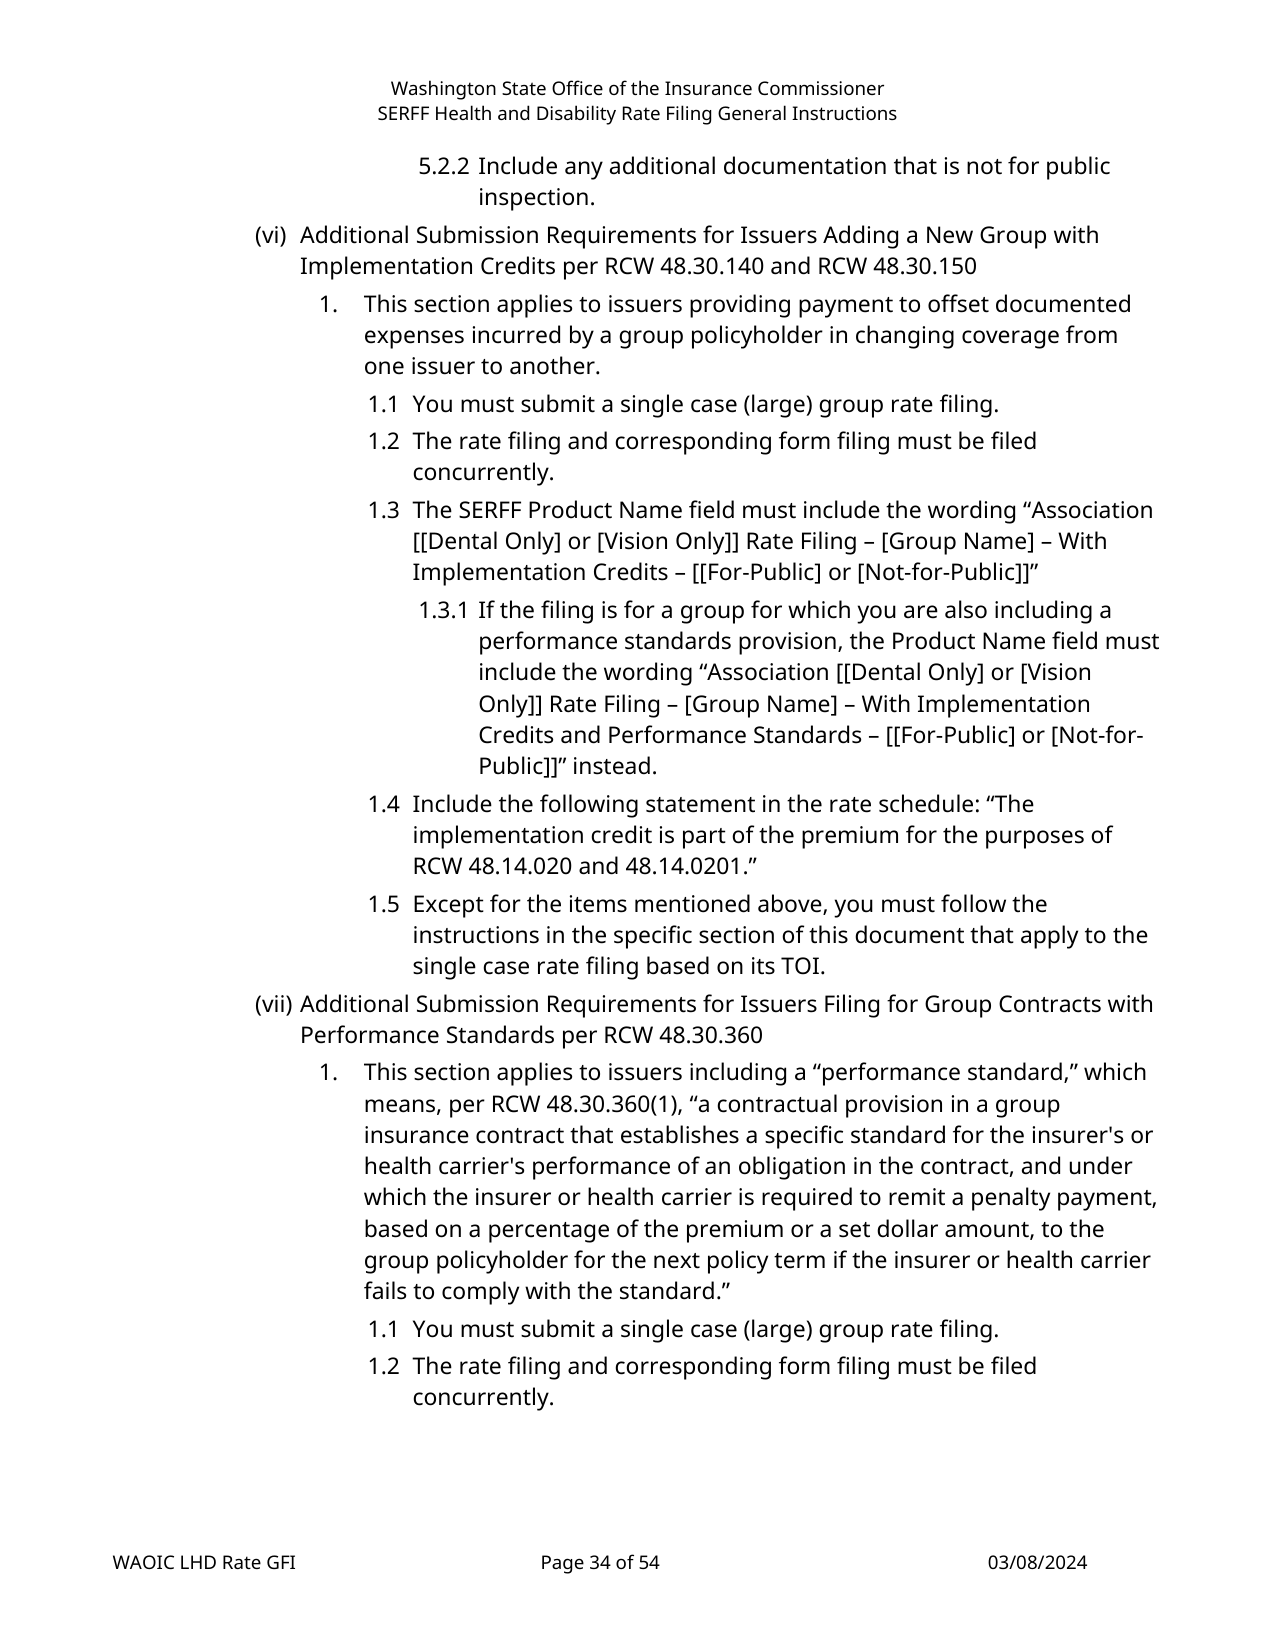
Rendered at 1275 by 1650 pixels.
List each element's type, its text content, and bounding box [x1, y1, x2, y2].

subtitle The rate filing and corresponding form filing must be filed concurrently. [367, 425, 1162, 487]
subtitle Include the following statement in the rate schedule: “The implementation credit is part of the premium for the purposes of RCW 48.14.020 and 48.14.0201.” [367, 787, 1162, 881]
subtitle You must submit a single case (large) group rate filing. [367, 387, 1162, 419]
subtitle Additional Submission Requirements for Issuers Adding a New Group with Implementation Credits per RCW 48.30.140 and RCW 48.30.150 [255, 219, 1162, 281]
subtitle You must submit a single case (large) group rate filing. [367, 1312, 1162, 1344]
subtitle The rate filing and corresponding form filing must be filed concurrently. [367, 1350, 1162, 1412]
subtitle Additional Submission Requirements for Issuers Filing for Group Contracts with Performance Standards per RCW 48.30.360 [255, 987, 1162, 1050]
subtitle This section applies to issuers including a “performance standard,” which means, per RCW 48.30.360(1), “a contractual provision in a group insurance contract that establishes a specific standard for the insurer's or health carrier's performance of an obligation in the contract, and under which the insurer or health carrier is required to remit a penalty payment, based on a percentage of the premium or a set dollar amount, to the group policyholder for the next policy term if the insurer or health carrier fails to comply with the standard.” [319, 1056, 1162, 1306]
subtitle If the filing is for a group for which you are also including a performance standards provision, the Product Name field must include the wording “Association [[Dental Only] or [Vision Only]] Rate Filing – [Group Name] – With Implementation Credits and Performance Standards – [[For-Public] or [Not-for-Public]]” instead. [418, 594, 1162, 781]
subtitle Include any additional documentation that is not for public inspection. [418, 150, 1162, 212]
subtitle The SERFF Product Name field must include the wording “Association [[Dental Only] or [Vision Only]] Rate Filing – [Group Name] – With Implementation Credits – [[For-Public] or [Not-for-Public]]” [367, 494, 1162, 587]
subtitle Except for the items mentioned above, you must follow the instructions in the specific section of this document that apply to the single case rate filing based on its TOI. [367, 887, 1162, 981]
subtitle This section applies to issuers providing payment to offset documented expenses incurred by a group policyholder in changing coverage from one issuer to another. [319, 287, 1162, 381]
